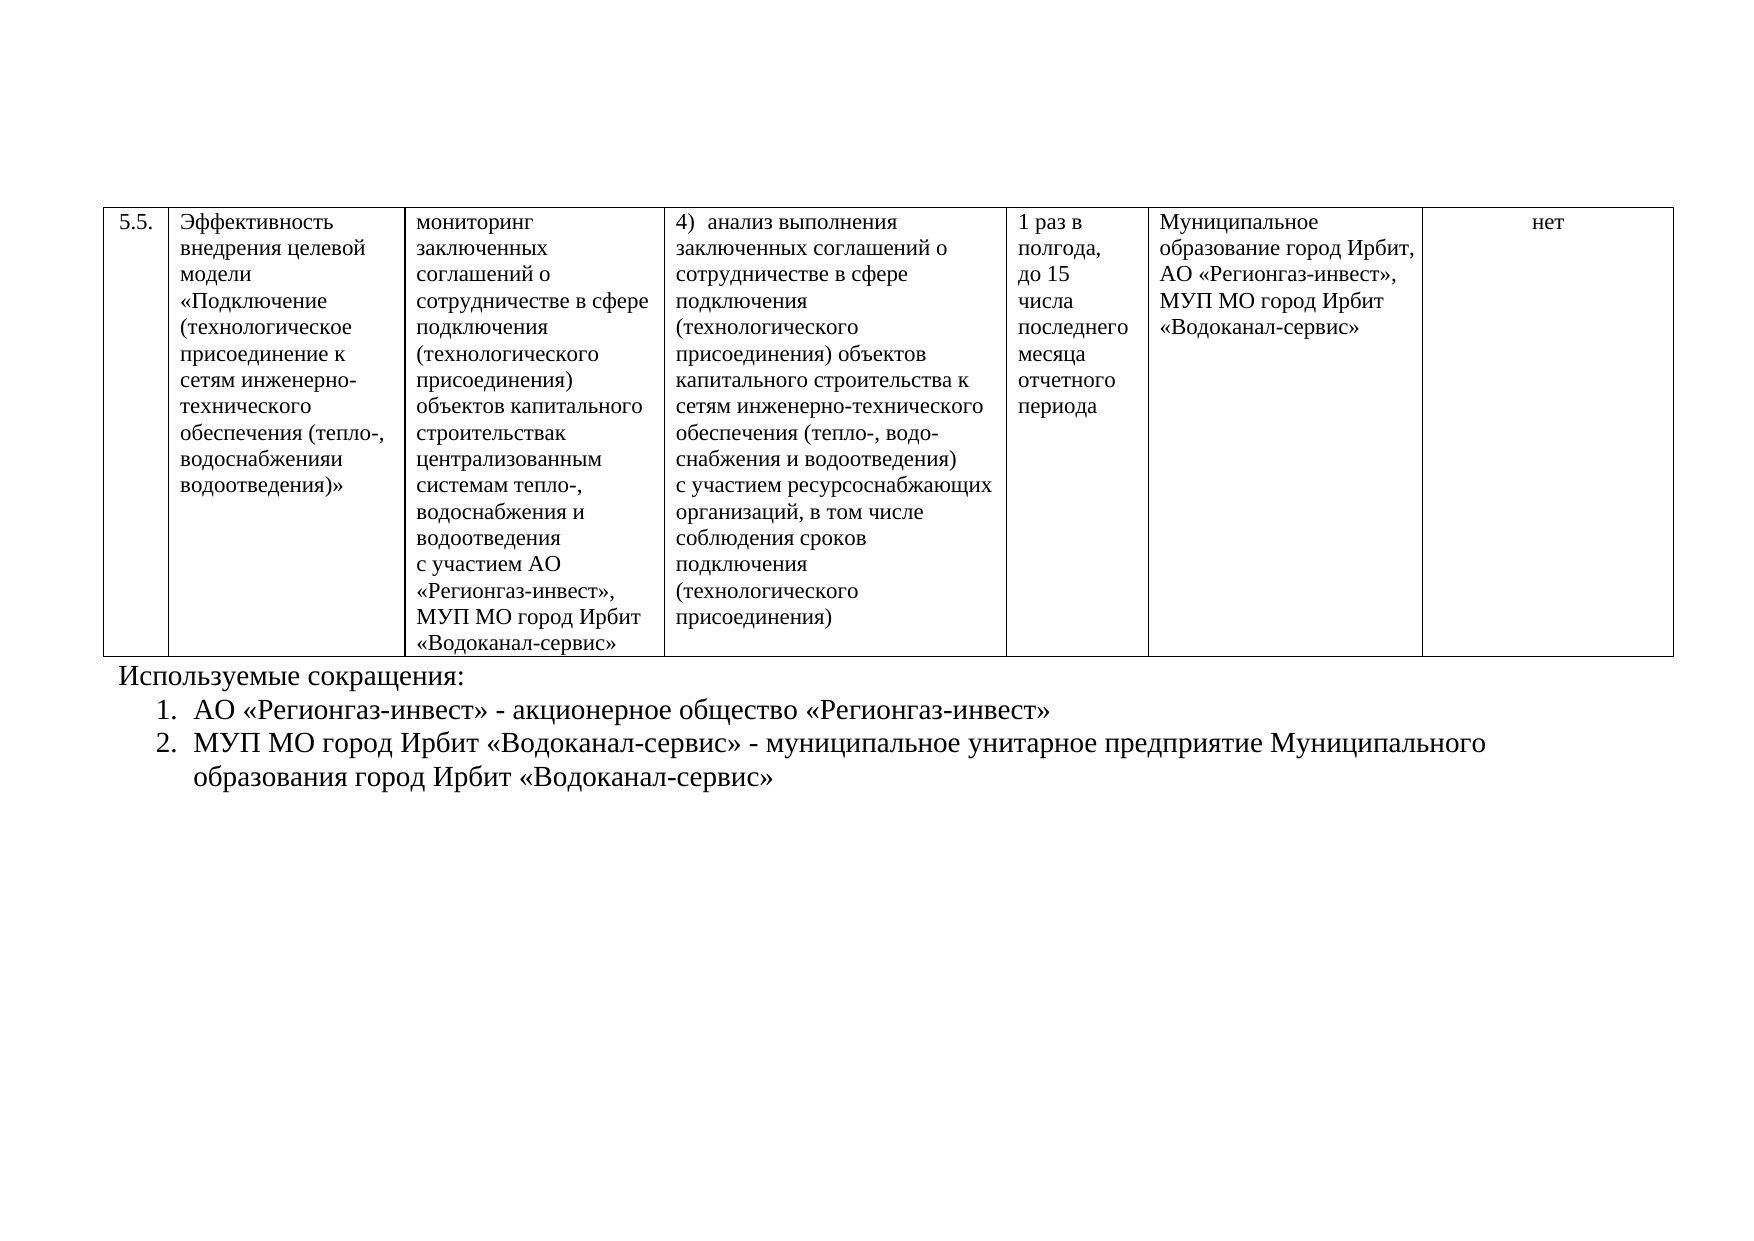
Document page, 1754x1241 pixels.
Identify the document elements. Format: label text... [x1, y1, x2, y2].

list АО «Регионгаз-инвест» - акционерное общество «Регионгаз-инвест» [156, 692, 1636, 726]
table_cell 1 раз в полгода, до 15 числа последнего месяца отчетного периода [1007, 208, 1148, 656]
table_cell анализ выполнения заключенных соглашений о сотрудничестве в сфере подключения (технологического присоединения) объектов капитального строительства к сетям инженерно-технического обеспечения (тепло-, водо- снабжения и водоотведения) с участием ресурсоснабжающих организаций, в том числе соблюдения сроков подключения (технологического присоединения) [665, 208, 1006, 656]
table_cell нет [1423, 208, 1673, 656]
list МУП МО город Ирбит «Водоканал-сервис» - муниципальное унитарное предприятие Муниципального образования город Ирбит «Водоканал-сервис» [156, 726, 1636, 793]
table_cell Эффективность внедрения целевой модели «Подключение (технологическое присоединение к сетям инженерно- технического обеспечения (тепло-, водоснабженияи водоотведения)» [169, 208, 404, 656]
table_cell Муниципальное образование город Ирбит, АО «Регионгаз-инвест», МУП МО город Ирбит «Водоканал-сервис» [1149, 208, 1422, 656]
table_cell мониторинг заключенных соглашений о сотрудничестве в сфере подключения (технологического присоединения) объектов капитального строительствак централизованным системам тепло-, водоснабжения и водоотведения с участием АО «Регионгаз-инвест», МУП МО город Ирбит «Водоканал-сервис» [406, 208, 664, 656]
table_cell 5.5. [104, 208, 168, 656]
text Используемые сокращения: [118, 658, 1636, 692]
